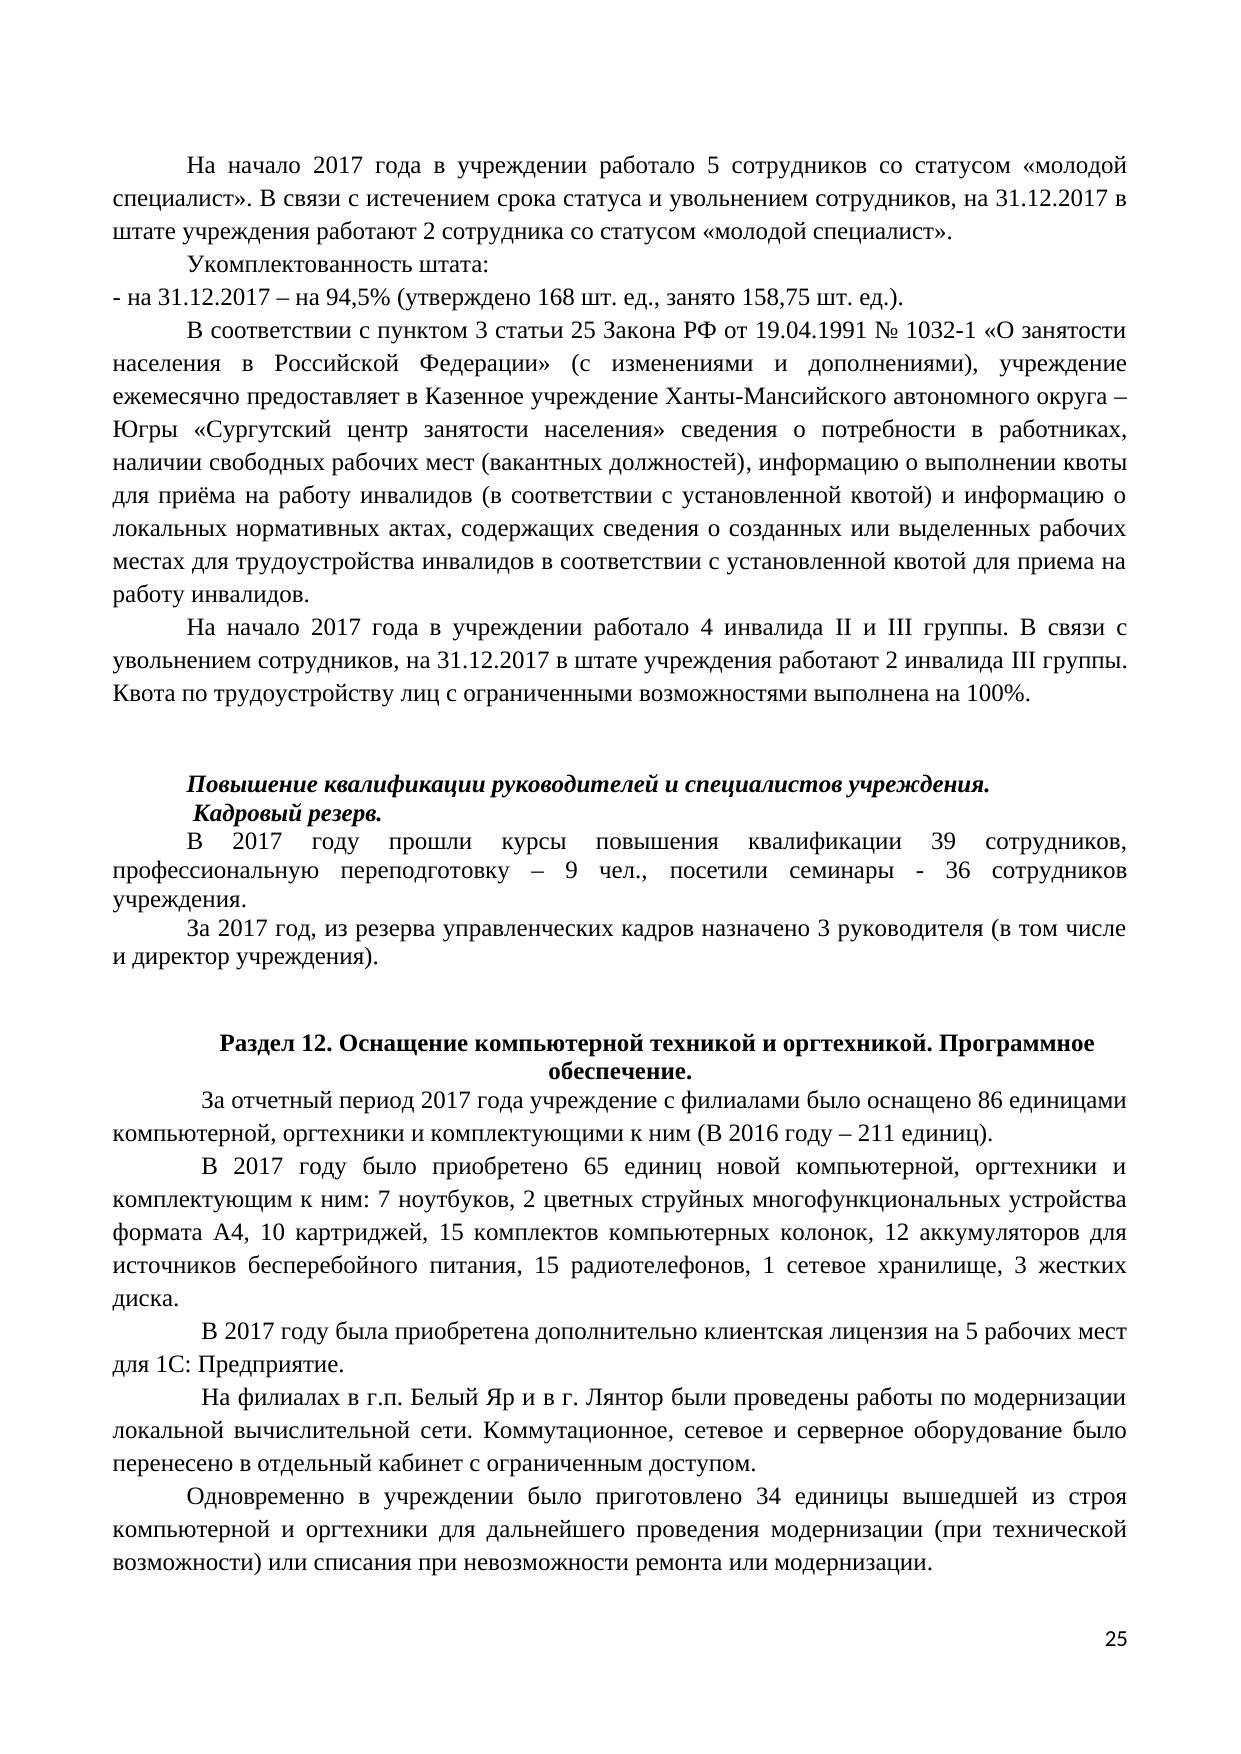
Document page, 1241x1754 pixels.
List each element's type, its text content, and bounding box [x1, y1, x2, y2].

text В 2017 году было приобретено 65 единиц новой компьютерной, оргтехники и комплектующим к ним: 7 ноутбуков, 2 цветных струйных многофункциональных устройства формата А4, 10 картриджей, 15 комплектов компьютерных колонок, 12 аккумуляторов для источников бесперебойного питания, 15 радиотелефонов, 1 сетевое хранилище, 3 жестких диска. [112, 1151, 1128, 1312]
text За 2017 год, из резерва управленческих кадров назначено 3 руководителя (в том числе и директор учреждения). [112, 913, 1128, 970]
text Повышение квалификации руководителей и специалистов учреждения. [112, 769, 1128, 798]
text Укомплектованность штата: [112, 249, 1128, 278]
text Раздел 12. Оснащение компьютерной техникой и оргтехникой. Программное обеспечение. [112, 1028, 1128, 1085]
text В соответствии с пунктом 3 статьи 25 Закона РФ от 19.04.1991 № 1032-1 «О занятости населения в Российской Федерации» (с изменениями и дополнениями), учреждение ежемесячно предоставляет в Казенное учреждение Ханты-Мансийского автономного округа – Югры «Сургутский центр занятости населения» сведения о потребности в работниках, наличии свободных рабочих мест (вакантных должностей), информацию о выполнении квоты для приёма на работу инвалидов (в соответствии с установленной квотой) и информацию о локальных нормативных актах, содержащих сведения о созданных или выделенных рабочих местах для трудоустройства инвалидов в соответствии с установленной квотой для приема на работу инвалидов. [112, 315, 1128, 608]
text В 2017 году была приобретена дополнительно клиентская лицензия на 5 рабочих мест для 1С: Предприятие. [112, 1316, 1128, 1378]
text Одновременно в учреждении было приготовлено 34 единицы вышедшей из строя компьютерной и оргтехники для дальнейшего проведения модернизации (при технической возможности) или списания при невозможности ремонта или модернизации. [112, 1481, 1128, 1576]
text Кадровый резерв. [112, 798, 1128, 826]
text На филиалах в г.п. Белый Яр и в г. Лянтор были проведены работы по модернизации локальной вычислительной сети. Коммутационное, сетевое и серверное оборудование было перенесено в отдельный кабинет с ограниченным доступом. [112, 1382, 1128, 1477]
text На начало 2017 года в учреждении работало 5 сотрудников со статусом «молодой специалист». В связи с истечением срока статуса и увольнением сотрудников, на 31.12.2017 в штате учреждения работают 2 сотрудника со статусом «молодой специалист». [112, 150, 1128, 245]
text - на 31.12.2017 – на 94,5% (утверждено 168 шт. ед., занято 158,75 шт. ед.). [112, 282, 1128, 311]
text В 2017 году прошли курсы повышения квалификации 39 сотрудников, профессиональную переподготовку – 9 чел., посетили семинары - 36 сотрудников учреждения. [112, 826, 1128, 913]
text На начало 2017 года в учреждении работало 4 инвалида II и III группы. В связи с увольнением сотрудников, на 31.12.2017 в штате учреждения работают 2 инвалида III группы. Квота по трудоустройству лиц с ограниченными возможностями выполнена на 100%. [112, 612, 1128, 707]
text За отчетный период 2017 года учреждение с филиалами было оснащено 86 единицами компьютерной, оргтехники и комплектующими к ним (В 2016 году – 211 единиц). [112, 1085, 1128, 1147]
